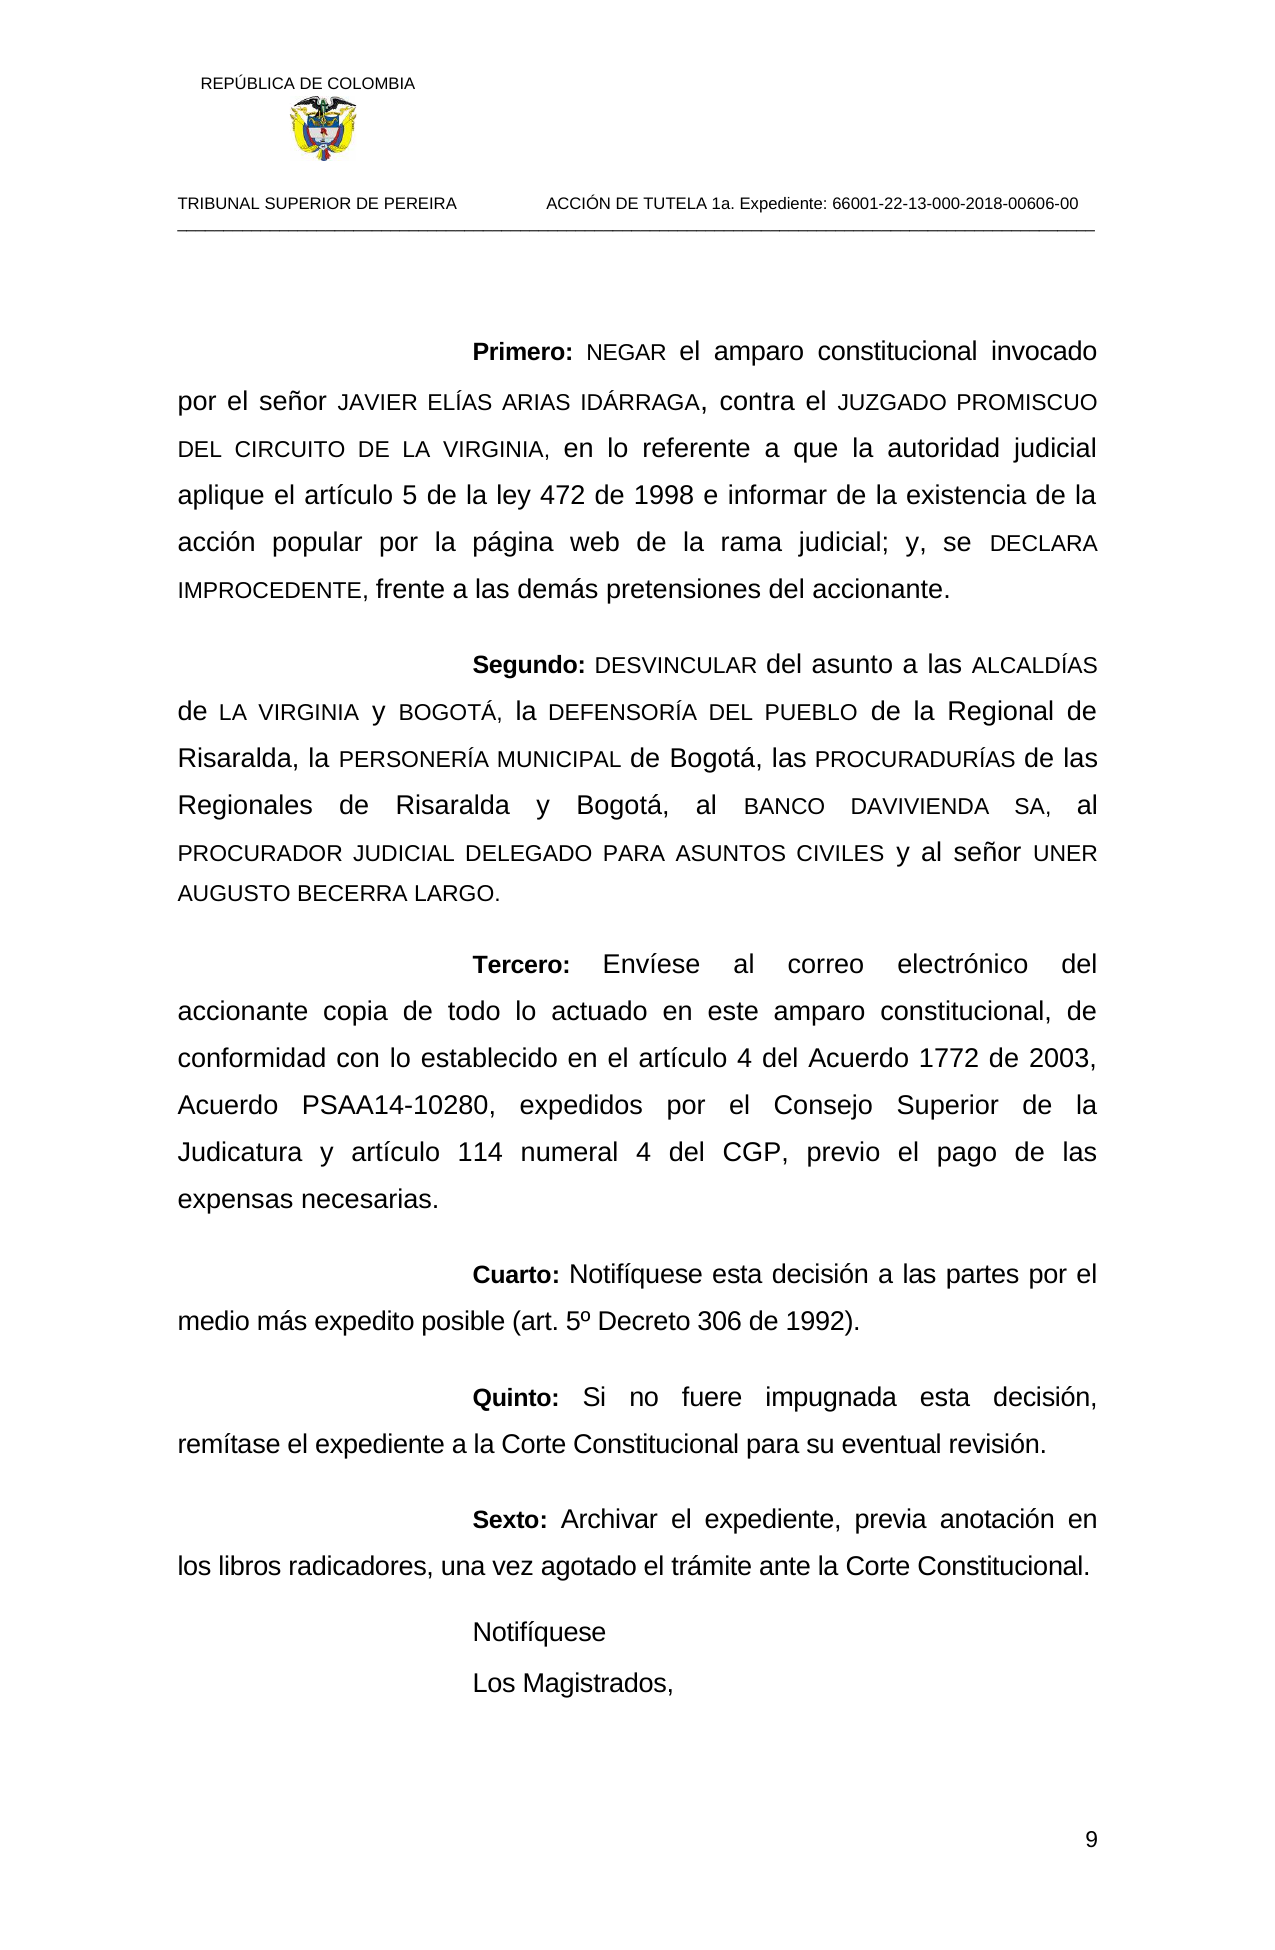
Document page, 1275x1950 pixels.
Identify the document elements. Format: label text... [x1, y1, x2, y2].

text Notifíquese [177, 1616, 1098, 1647]
text Primero: NEGAR el amparo constitucional invocado por el señor JAVIER ELÍAS ARIAS IDÁRRAGA, contra el JUZGADO PROMISCUO DEL CIRCUITO DE LA VIRGINIA, en lo referente a que la autoridad judicial aplique el artículo 5 de la ley 472 de 1998 e informar de la existencia de la acción popular por la página web de la rama judicial; y, se DECLARA IMPROCEDENTE, frente a las demás pretensiones del accionante. [177, 335, 1098, 604]
text Tercero: Envíese al correo electrónico del accionante copia de todo lo actuado en este amparo constitucional, de conformidad con lo establecido en el artículo 4 del Acuerdo 1772 de 2003, Acuerdo PSAA14-10280, expedidos por el Consejo Superior de la Judicatura y artículo 114 numeral 4 del CGP, previo el pago de las expensas necesarias. [177, 948, 1098, 1214]
picture [289, 96, 357, 161]
text Los Magistrados, [177, 1667, 1098, 1698]
text Quinto: Si no fuere impugnada esta decisión, remítase el expediente a la Corte Constitucional para su eventual revisión. [177, 1381, 1098, 1459]
text Sexto: Archivar el expediente, previa anotación en los libros radicadores, una vez agotado el trámite ante la Corte Constitucional. [177, 1503, 1098, 1581]
text Cuarto: Notifíquese esta decisión a las partes por el medio más expedito posible (art. 5º Decreto 306 de 1992). [177, 1258, 1098, 1336]
text Segundo: DESVINCULAR del asunto a las ALCALDÍAS de LA VIRGINIA y BOGOTÁ, la DEFENSORÍA DEL PUEBLO de la Regional de Risaralda, la PERSONERÍA MUNICIPAL de Bogotá, las PROCURADURÍAS de las Regionales de Risaralda y Bogotá, al BANCO DAVIVIENDA SA, al PROCURADOR JUDICIAL DELEGADO PARA ASUNTOS CIVILES y al señor UNER AUGUSTO BECERRA LARGO. [177, 648, 1098, 906]
